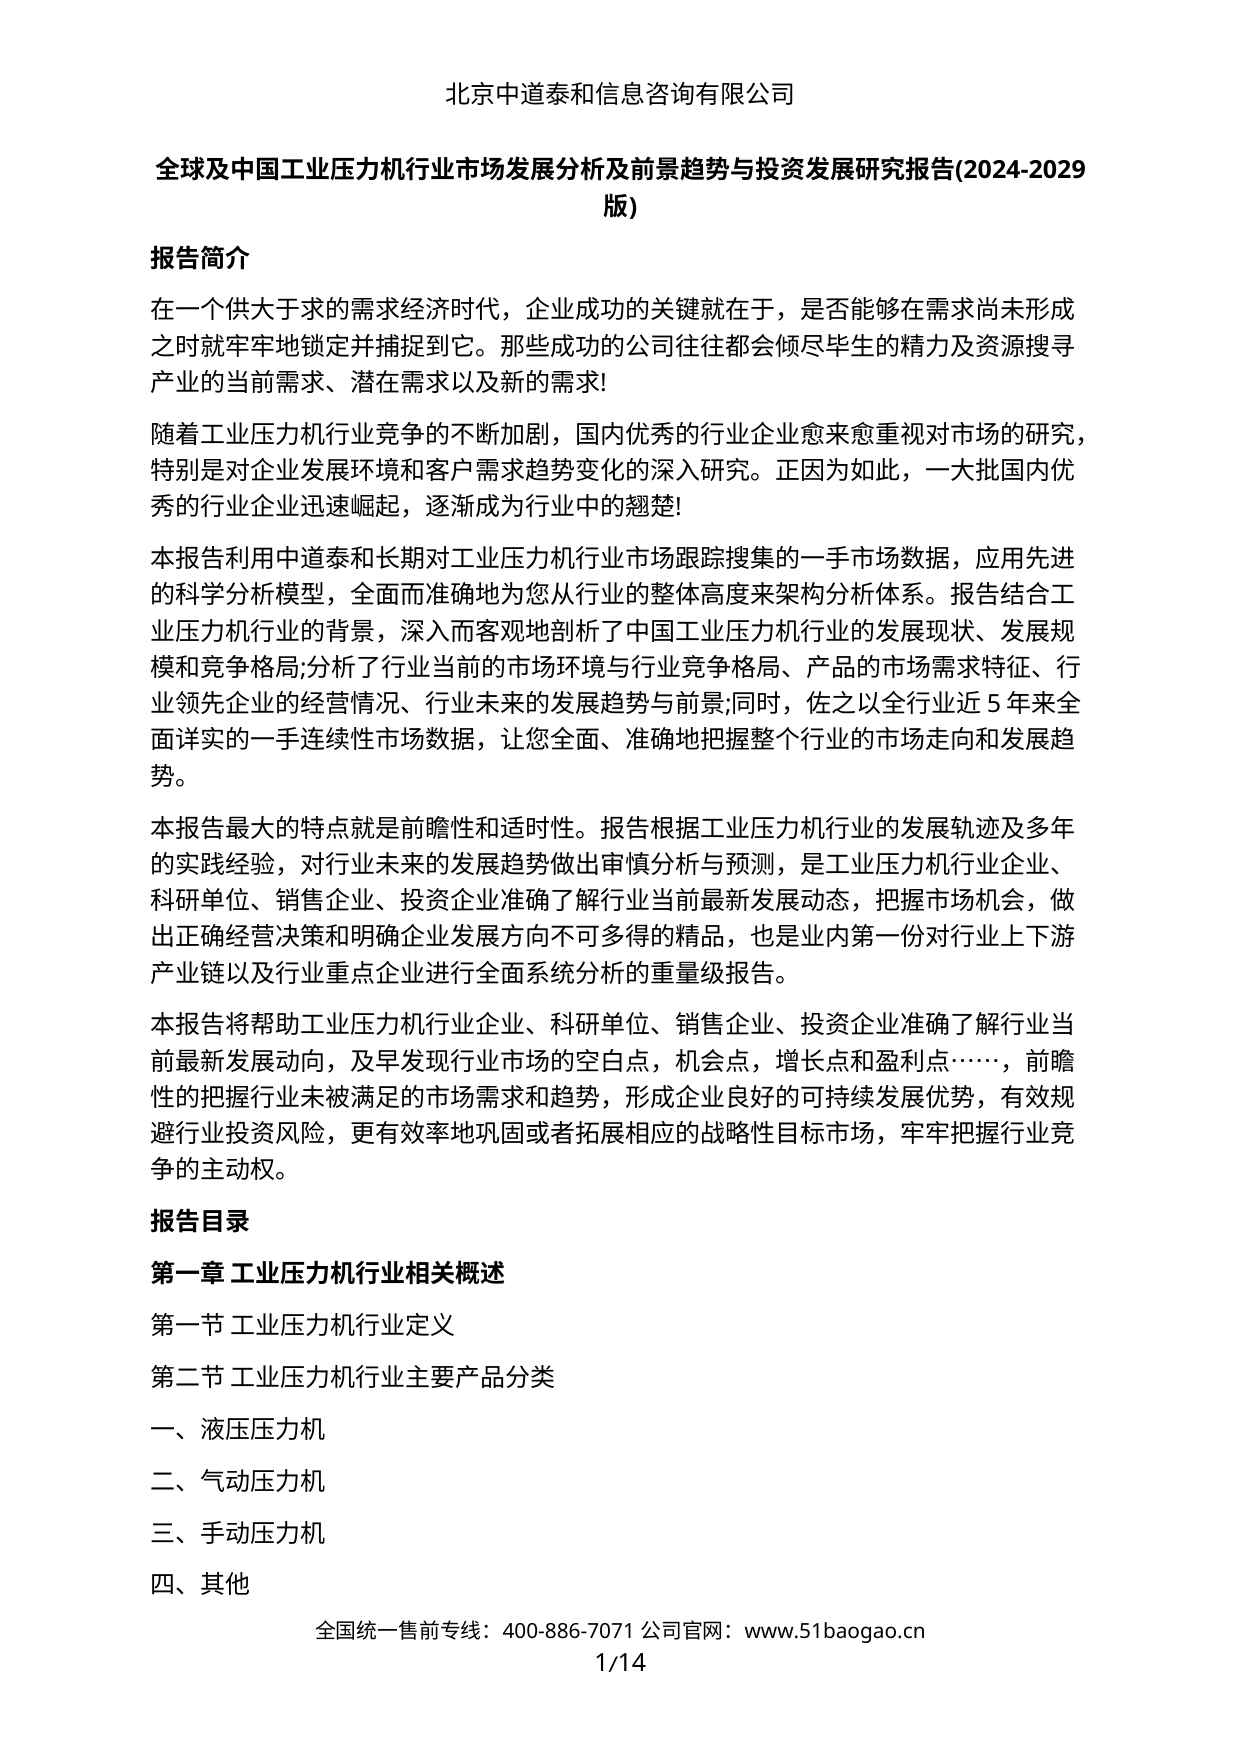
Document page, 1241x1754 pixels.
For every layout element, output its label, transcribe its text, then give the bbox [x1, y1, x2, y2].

text 本报告将帮助工业压力机行业企业、科研单位、销售企业、投资企业准确了解行业当前最新发展动向，及早发现行业市场的空白点，机会点，增长点和盈利点……，前瞻性的把握行业未被满足的市场需求和趋势，形成企业良好的可持续发展优势，有效规避行业投资风险，更有效率地巩固或者拓展相应的战略性目标市场，牢牢把握行业竞争的主动权。 [150, 1005, 1090, 1186]
text 本报告利用中道泰和长期对工业压力机行业市场跟踪搜集的一手市场数据，应用先进的科学分析模型，全面而准确地为您从行业的整体高度来架构分析体系。报告结合工业压力机行业的背景，深入而客观地剖析了中国工业压力机行业的发展现状、发展规模和竞争格局;分析了行业当前的市场环境与行业竞争格局、产品的市场需求特征、行业领先企业的经营情况、行业未来的发展趋势与前景;同时，佐之以全行业近5年来全面详实的一手连续性市场数据，让您全面、准确地把握整个行业的市场走向和发展趋势。 [150, 539, 1090, 792]
text 四、其他 [150, 1565, 1090, 1601]
text 随着工业压力机行业竞争的不断加剧，国内优秀的行业企业愈来愈重视对市场的研究，特别是对企业发展环境和客户需求趋势变化的深入研究。正因为如此，一大批国内优秀的行业企业迅速崛起，逐渐成为行业中的翘楚! [150, 414, 1090, 523]
text 第二节 工业压力机行业主要产品分类 [150, 1357, 1090, 1394]
text 报告简介 [150, 238, 1090, 274]
text 三、手动压力机 [150, 1513, 1090, 1549]
text 在一个供大于求的需求经济时代，企业成功的关键就在于，是否能够在需求尚未形成之时就牢牢地锁定并捕捉到它。那些成功的公司往往都会倾尽毕生的精力及资源搜寻产业的当前需求、潜在需求以及新的需求! [150, 290, 1090, 399]
text 二、气动压力机 [150, 1461, 1090, 1497]
text 第一章 工业压力机行业相关概述 [150, 1254, 1090, 1290]
text 全球及中国工业压力机行业市场发展分析及前景趋势与投资发展研究报告(2024-2029版) [150, 150, 1090, 222]
text 一、液压压力机 [150, 1409, 1090, 1446]
text 第一节 工业压力机行业定义 [150, 1306, 1090, 1342]
text 报告目录 [150, 1202, 1090, 1238]
text 本报告最大的特点就是前瞻性和适时性。报告根据工业压力机行业的发展轨迹及多年的实践经验，对行业未来的发展趋势做出审慎分析与预测，是工业压力机行业企业、科研单位、销售企业、投资企业准确了解行业当前最新发展动态，把握市场机会，做出正确经营决策和明确企业发展方向不可多得的精品，也是业内第一份对行业上下游产业链以及行业重点企业进行全面系统分析的重量级报告。 [150, 808, 1090, 989]
